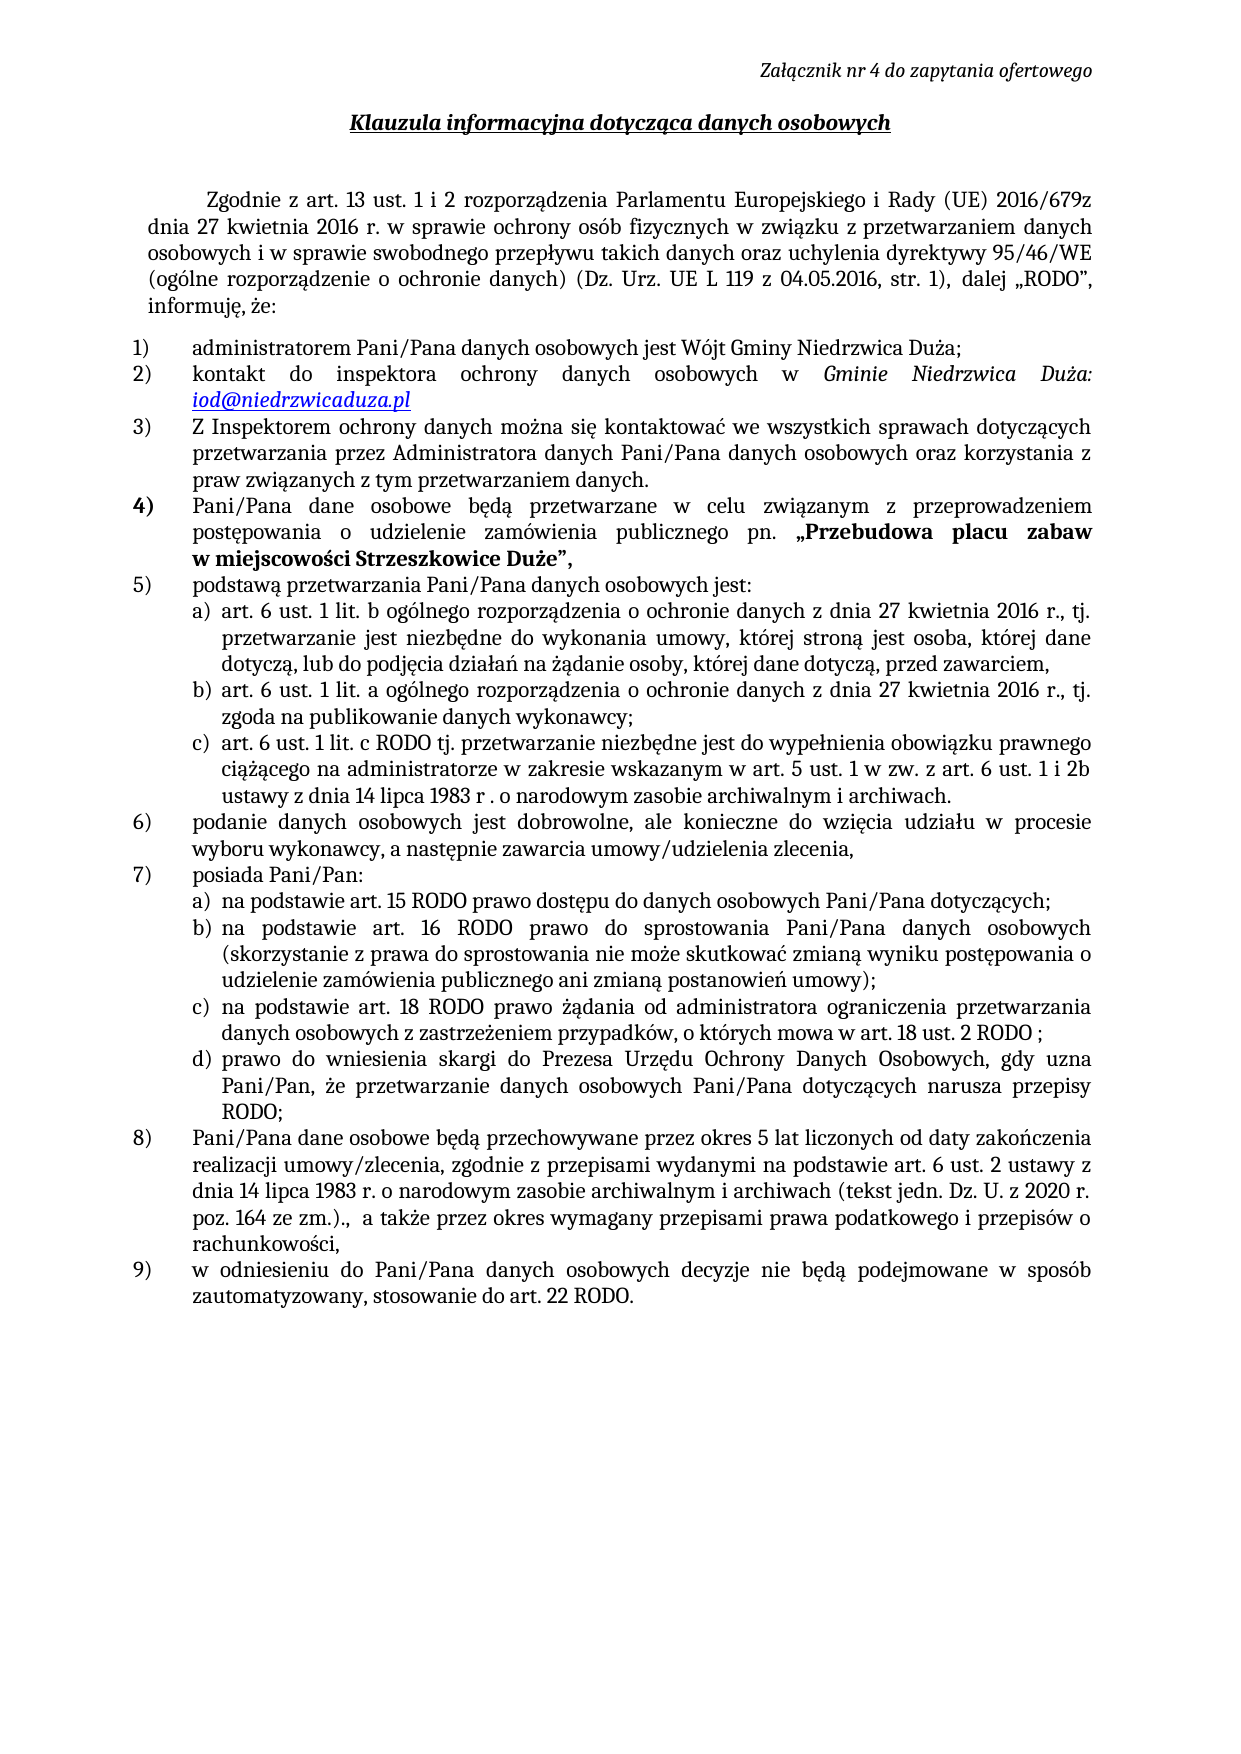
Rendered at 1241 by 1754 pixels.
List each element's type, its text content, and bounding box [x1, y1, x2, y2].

list posiada Pani/Pan: [133, 862, 1093, 888]
list na podstawie art. 18 RODO prawo żądania od administratora ograniczenia przetwarzania danych osobowych z zastrzeżeniem przypadków, o których mowa w art. 18 ust. 2 RODO ; [192, 993, 1093, 1046]
list podstawą przetwarzania Pani/Pana danych osobowych jest: [133, 572, 1093, 598]
list podanie danych osobowych jest dobrowolne, ale konieczne do wzięcia udziału w procesie wyboru wykonawcy, a następnie zawarcia umowy/udzielenia zlecenia, [133, 809, 1093, 862]
list prawo do wniesienia skargi do Prezesa Urzędu Ochrony Danych Osobowych, gdy uzna Pani/Pan, że przetwarzanie danych osobowych Pani/Pana dotyczących narusza przepisy RODO; [192, 1046, 1093, 1125]
list kontakt do inspektora ochrony danych osobowych w Gminie Niedrzwica Duża: iod@niedrzwicaduza.pl [133, 361, 1093, 414]
list Pani/Pana dane osobowe będą przetwarzane w celu związanym z przeprowadzeniem postępowania o udzielenie zamówienia publicznego pn. „Przebudowa placu zabaw w miejscowości Strzeszkowice Duże”, [133, 493, 1093, 572]
list Z Inspektorem ochrony danych można się kontaktować we wszystkich sprawach dotyczących przetwarzania przez Administratora danych Pani/Pana danych osobowych oraz korzystania z praw związanych z tym przetwarzaniem danych. [133, 414, 1093, 493]
list w odniesieniu do Pani/Pana danych osobowych decyzje nie będą podejmowane w sposób zautomatyzowany, stosowanie do art. 22 RODO. [133, 1257, 1093, 1310]
list administratorem Pani/Pana danych osobowych jest Wójt Gminy Niedrzwica Duża; [133, 334, 1093, 361]
text Zgodnie z art. 13 ust. 1 i 2 rozporządzenia Parlamentu Europejskiego i Rady (UE) 2016/679z dnia 27 kwietnia 2016 r. w sprawie ochrony osób fizycznych w związku z przetwarzaniem danych osobowych i w sprawie swobodnego przepływu takich danych oraz uchylenia dyrektywy 95/46/WE (ogólne rozporządzenie o ochronie danych) (Dz. Urz. UE L 119 z 04.05.2016, str. 1), dalej „RODO”, informuję, że: [148, 187, 1093, 319]
text Klauzula informacyjna dotycząca danych osobowych [148, 109, 1093, 136]
text Załącznik nr 4 do zapytania ofertowego [148, 59, 1093, 83]
list art. 6 ust. 1 lit. b ogólnego rozporządzenia o ochronie danych z dnia 27 kwietnia 2016 r., tj. przetwarzanie jest niezbędne do wykonania umowy, której stroną jest osoba, której dane dotyczą, lub do podjęcia działań na żądanie osoby, której dane dotyczą, przed zawarciem, [192, 598, 1093, 677]
list art. 6 ust. 1 lit. c RODO tj. przetwarzanie niezbędne jest do wypełnienia obowiązku prawnego ciążącego na administratorze w zakresie wskazanym w art. 5 ust. 1 w zw. z art. 6 ust. 1 i 2b ustawy z dnia 14 lipca 1983 r . o narodowym zasobie archiwalnym i archiwach. [192, 730, 1093, 809]
list Pani/Pana dane osobowe będą przechowywane przez okres 5 lat liczonych od daty zakończenia realizacji umowy/zlecenia, zgodnie z przepisami wydanymi na podstawie art. 6 ust. 2 ustawy z dnia 14 lipca 1983 r. o narodowym zasobie archiwalnym i archiwach (tekst jedn. Dz. U. z 2020 r. poz. 164 ze zm.)., a także przez okres wymagany przepisami prawa podatkowego i przepisów o rachunkowości, [133, 1125, 1093, 1257]
list na podstawie art. 16 RODO prawo do sprostowania Pani/Pana danych osobowych (skorzystanie z prawa do sprostowania nie może skutkować zmianą wyniku postępowania o udzielenie zamówienia publicznego ani zmianą postanowień umowy); [192, 914, 1093, 993]
list art. 6 ust. 1 lit. a ogólnego rozporządzenia o ochronie danych z dnia 27 kwietnia 2016 r., tj. zgoda na publikowanie danych wykonawcy; [192, 677, 1093, 730]
list na podstawie art. 15 RODO prawo dostępu do danych osobowych Pani/Pana dotyczących; [192, 888, 1093, 914]
